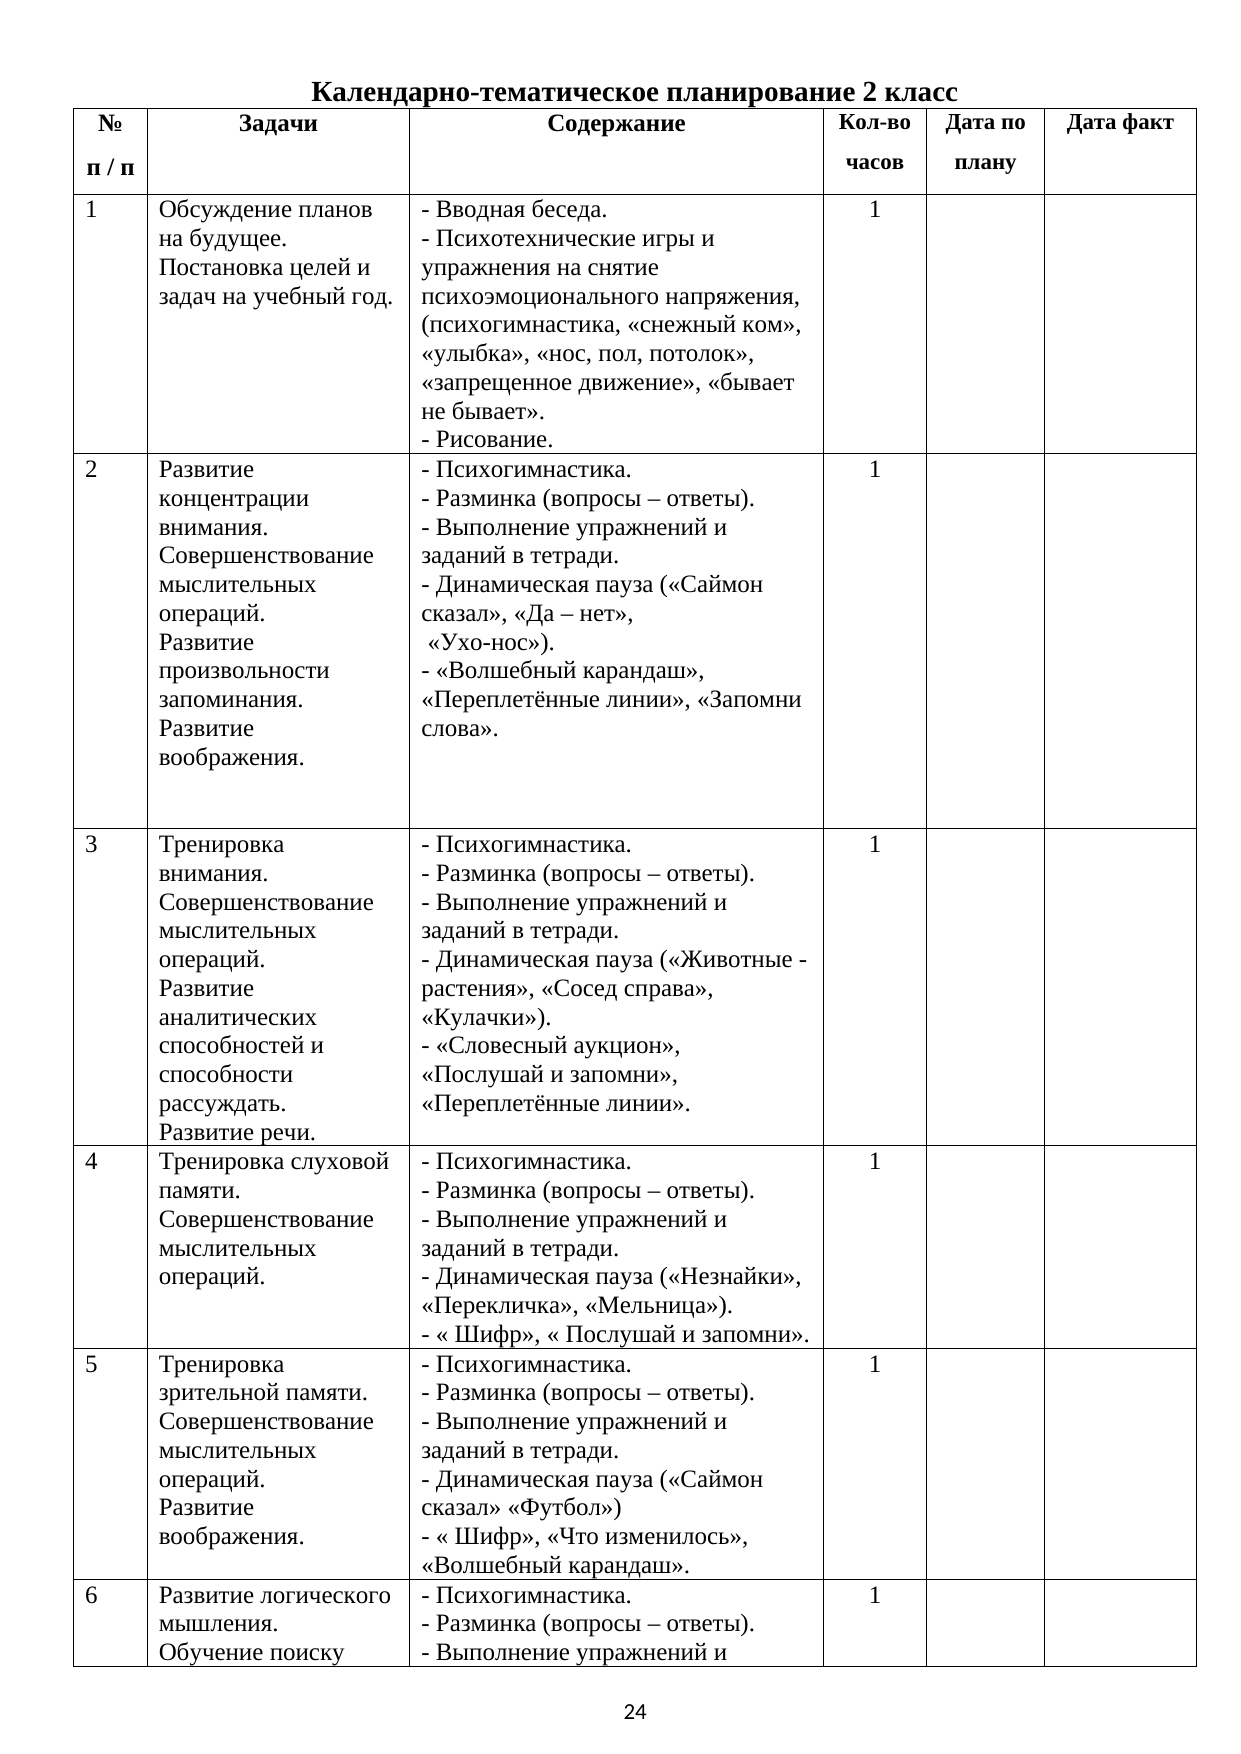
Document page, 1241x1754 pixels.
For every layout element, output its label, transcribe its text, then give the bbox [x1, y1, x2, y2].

table_cell [1045, 195, 1196, 453]
table_cell 1 [824, 1580, 926, 1666]
table_cell 4 [74, 1146, 147, 1348]
table_cell [927, 195, 1044, 453]
text Календарно-тематическое планирование 2 класс [118, 74, 1152, 107]
table_cell - Психогимнастика. - Разминка (вопросы – ответы). - Выполнение упражнений и заданий в тетради. - Динамическая пауза («Животные - растения», «Сосед справа», «Кулачки»). - «Словесный аукцион», «Послушай и запомни», «Переплетённые линии». [410, 829, 823, 1145]
table_cell 1 [824, 1349, 926, 1579]
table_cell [410, 1580, 823, 1666]
table_cell Обсуждение планов на будущее. Постановка целей и задач на учебный год. [148, 195, 409, 453]
table_cell Тренировка внимания. Совершенствование мыслительных операций. Развитие аналитических способностей и способности рассуждать. Развитие речи. [148, 829, 409, 1145]
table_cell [148, 1580, 409, 1666]
table_cell [1045, 829, 1196, 1145]
table_cell - Психогимнастика. - Разминка (вопросы – ответы). - Выполнение упражнений и заданий в тетради. - Динамическая пауза («Незнайки», «Перекличка», «Мельница»). - « Шифр», « Послушай и запомни». [410, 1146, 823, 1348]
table_header Дата по плану [927, 109, 1044, 193]
table_cell [1045, 1580, 1196, 1666]
table_cell [927, 1146, 1044, 1348]
table_cell [1045, 1146, 1196, 1348]
table_cell Тренировка слуховой памяти. Совершенствование мыслительных операций. [148, 1146, 409, 1348]
table_header Содержание [410, 109, 823, 193]
table_cell [927, 1349, 1044, 1579]
table_cell 6 [74, 1580, 147, 1666]
table_cell - Психогимнастика. - Разминка (вопросы – ответы). - Выполнение упражнений и заданий в тетради. - Динамическая пауза («Саймон сказал» «Футбол») - « Шифр», «Что изменилось», «Волшебный карандаш». [410, 1349, 823, 1579]
table_cell 3 [74, 829, 147, 1145]
table_cell 1 [74, 195, 147, 453]
table_cell 2 [74, 454, 147, 828]
table_cell 5 [74, 1349, 147, 1579]
table_cell 1 [824, 829, 926, 1145]
table_header Кол-во часов [824, 109, 926, 193]
table_cell - Вводная беседа. - Психотехнические игры и упражнения на снятие психоэмоционального напряжения, (психогимнастика, «снежный ком», «улыбка», «нос, пол, потолок», «запрещенное движение», «бывает не бывает». - Рисование. [410, 195, 823, 453]
table_cell 1 [824, 454, 926, 828]
table_cell [927, 1580, 1044, 1666]
table_cell - Психогимнастика. - Разминка (вопросы – ответы). - Выполнение упражнений и заданий в тетради. - Динамическая пауза («Саймон сказал», «Да – нет», «Ухо-нос»). - «Волшебный карандаш», «Переплетённые линии», «Запомни слова». [410, 454, 823, 828]
table_cell Тренировка зрительной памяти. Совершенствование мыслительных операций. Развитие воображения. [148, 1349, 409, 1579]
table_cell Развитие концентрации внимания. Совершенствование мыслительных операций. Развитие произвольности запоминания. Развитие воображения. [148, 454, 409, 828]
table_cell 1 [824, 195, 926, 453]
table_header Дата факт [1045, 109, 1196, 193]
table_header Задачи [148, 109, 409, 193]
table_cell 1 [824, 1146, 926, 1348]
table_cell [927, 454, 1044, 828]
table_header № п / п [74, 109, 147, 193]
table_cell [1045, 1349, 1196, 1579]
table_cell [1045, 454, 1196, 828]
table_cell [927, 829, 1044, 1145]
